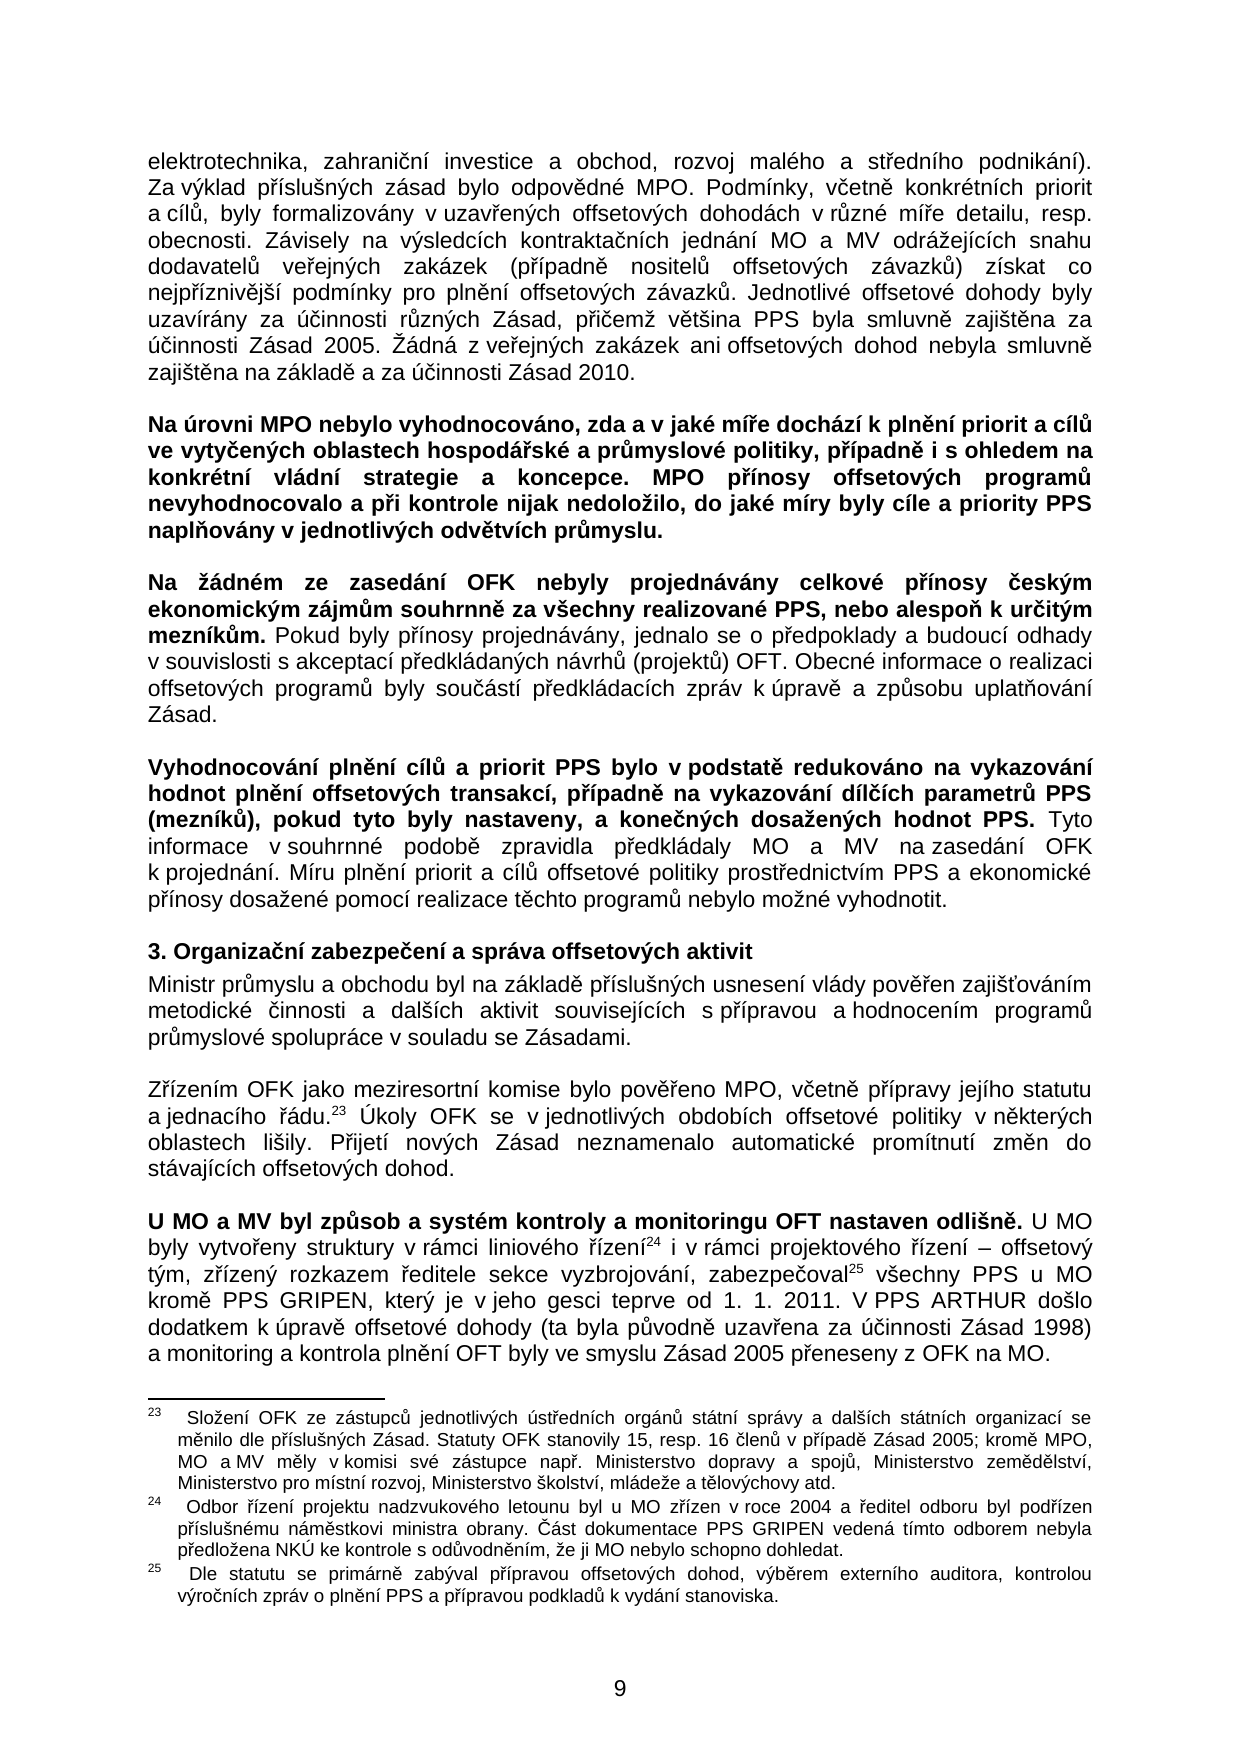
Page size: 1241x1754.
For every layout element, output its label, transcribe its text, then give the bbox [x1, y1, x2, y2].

subtitle 3. Organizační zabezpečení a správa offsetových aktivit [148, 938, 1093, 964]
text Zřízením OFK jako meziresortní komise bylo pověřeno MPO, včetně přípravy jejího statutu a jednacího řádu. Úkoly OFK se v jednotlivých obdobích offsetové politiky v některých oblastech lišily. Přijetí nových Zásad neznamenalo automatické promítnutí změn do stávajících offsetových dohod. [148, 1076, 1093, 1182]
text U MO a MV byl způsob a systém kontroly a monitoringu OFT nastaven odlišně. U MO byly vytvořeny struktury v rámci liniového řízení i v rámci projektového řízení – offsetový tým, zřízený rozkazem ředitele sekce vyzbrojování, zabezpečoval všechny PPS u MO kromě PPS GRIPEN, který je v jeho gesci teprve od 1. 1. 2011. V PPS ARTHUR došlo dodatkem k úpravě offsetové dohody (ta byla původně uzavřena za účinnosti Zásad 1998) a monitoring a kontrola plnění OFT byly ve smyslu Zásad 2005 přeneseny z OFK na MO. [148, 1208, 1093, 1366]
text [148, 148, 1093, 385]
text Na žádném ze zasedání OFK nebyly projednávány celkové přínosy českým ekonomickým zájmům souhrnně za všechny realizované PPS, nebo alespoň k určitým mezníkům. Pokud byly přínosy projednávány, jednalo se o předpoklady a budoucí odhady v souvislosti s akceptací předkládaných návrhů (projektů) OFT. Obecné informace o realizaci offsetových programů byly součástí předkládacích zpráv k úpravě a způsobu uplatňování Zásad. [148, 569, 1093, 727]
text Na úrovni MPO nebylo vyhodnocováno, zda a v jaké míře dochází k plnění priorit a cílů ve vytyčených oblastech hospodářské a průmyslové politiky, případně i s ohledem na konkrétní vládní strategie a koncepce. MPO přínosy offsetových programů nevyhodnocovalo a při kontrole nijak nedoložilo, do jaké míry byly cíle a priority PPS naplňovány v jednotlivých odvětvích průmyslu. [148, 411, 1093, 543]
text Vyhodnocování plnění cílů a priorit PPS bylo v podstatě redukováno na vykazování hodnot plnění offsetových transakcí, případně na vykazování dílčích parametrů PPS (mezníků), pokud tyto byly nastaveny, a konečných dosažených hodnot PPS. Tyto informace v souhrnné podobě zpravidla předkládaly MO a MV na zasedání OFK k projednání. Míru plnění priorit a cílů offsetové politiky prostřednictvím PPS a ekonomické přínosy dosažené pomocí realizace těchto programů nebylo možné vyhodnotit. [148, 754, 1093, 912]
text Ministr průmyslu a obchodu byl na základě příslušných usnesení vlády pověřen zajišťováním metodické činnosti a dalších aktivit souvisejících s přípravou a hodnocením programů průmyslové spolupráce v souladu se Zásadami. [148, 971, 1093, 1050]
